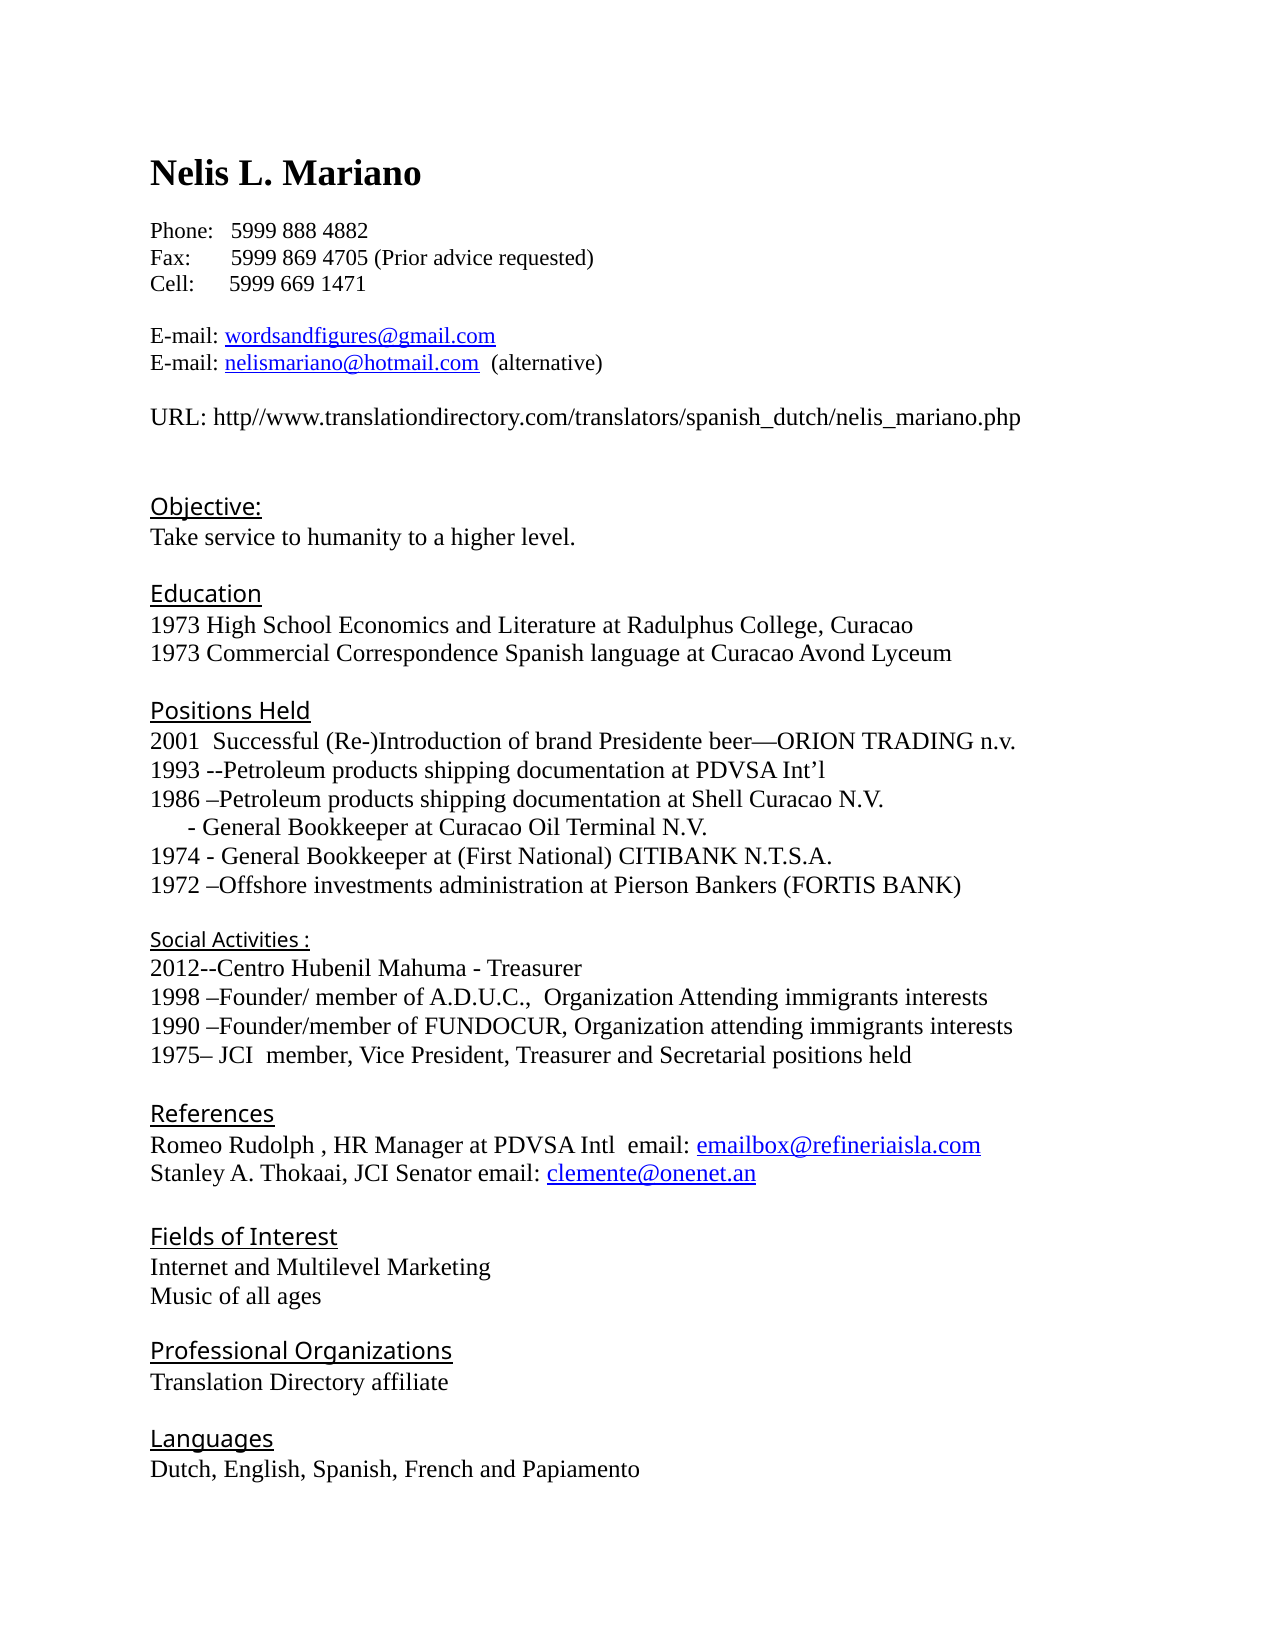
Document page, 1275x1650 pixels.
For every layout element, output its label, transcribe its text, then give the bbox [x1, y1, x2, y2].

subtitle Fields of Interest [150, 1220, 1125, 1252]
text - General Bookkeeper at Curacao Oil Terminal N.V. [150, 812, 1125, 841]
text Phone: 5999 888 4882 [150, 217, 1125, 243]
text Social Activities : [150, 925, 1125, 953]
text Nelis L. Mariano [150, 150, 1125, 193]
text Music of all ages [150, 1281, 1125, 1310]
text Internet and Multilevel Marketing [150, 1252, 1125, 1281]
text Stanley A. Thokaai, JCI Senator email: clemente@onenet.an [150, 1158, 1125, 1187]
text 1986 –Petroleum products shipping documentation at Shell Curacao N.V. [150, 784, 1125, 812]
text Dutch, English, Spanish, French and Papiamento [150, 1454, 1125, 1483]
text 1975– JCI member, Vice President, Treasurer and Secretarial positions held [150, 1040, 1125, 1068]
text 1972 –Offshore investments administration at Pierson Bankers (FORTIS BANK) [150, 870, 1125, 899]
subtitle Professional Organizations [150, 1334, 1125, 1367]
text Cell: 5999 669 1471 [150, 270, 1125, 296]
text URL: http//www.translationdirectory.com/translators/spanish_dutch/nelis_mariano.php [150, 402, 1125, 430]
subtitle Objective: [150, 489, 1125, 522]
text E-mail: nelismariano@hotmail.com (alternative) [150, 349, 1125, 375]
text 1973 High School Economics and Literature at Radulphus College, Curacao [150, 610, 1125, 638]
text 1990 –Founder/member of FUNDOCUR, Organization attending immigrants interests [150, 1011, 1125, 1040]
text Translation Directory affiliate [150, 1367, 1125, 1395]
text 1993 --Petroleum products shipping documentation at PDVSA Int’l [150, 755, 1125, 784]
text 2001 Successful (Re-)Introduction of brand Presidente beer—ORION TRADING n.v. [150, 726, 1125, 755]
text 1974 - General Bookkeeper at (First National) CITIBANK N.T.S.A. [150, 841, 1125, 870]
text Romeo Rudolph , HR Manager at PDVSA Intl email: emailbox@refineriaisla.com [150, 1130, 1125, 1158]
text Take service to humanity to a higher level. [150, 522, 1125, 551]
text 2012--Centro Hubenil Mahuma - Treasurer [150, 953, 1125, 982]
subtitle Education [150, 577, 1125, 610]
subtitle Languages [150, 1422, 1125, 1454]
subtitle Positions Held [150, 693, 1125, 726]
text 1998 –Founder/ member of A.D.U.C., Organization Attending immigrants interests [150, 982, 1125, 1011]
text 1973 Commercial Correspondence Spanish language at Curacao Avond Lyceum [150, 638, 1125, 667]
text E-mail: wordsandfigures@gmail.com [150, 323, 1125, 349]
subtitle References [150, 1097, 1125, 1130]
text Fax: 5999 869 4705 (Prior advice requested) [150, 243, 1125, 270]
